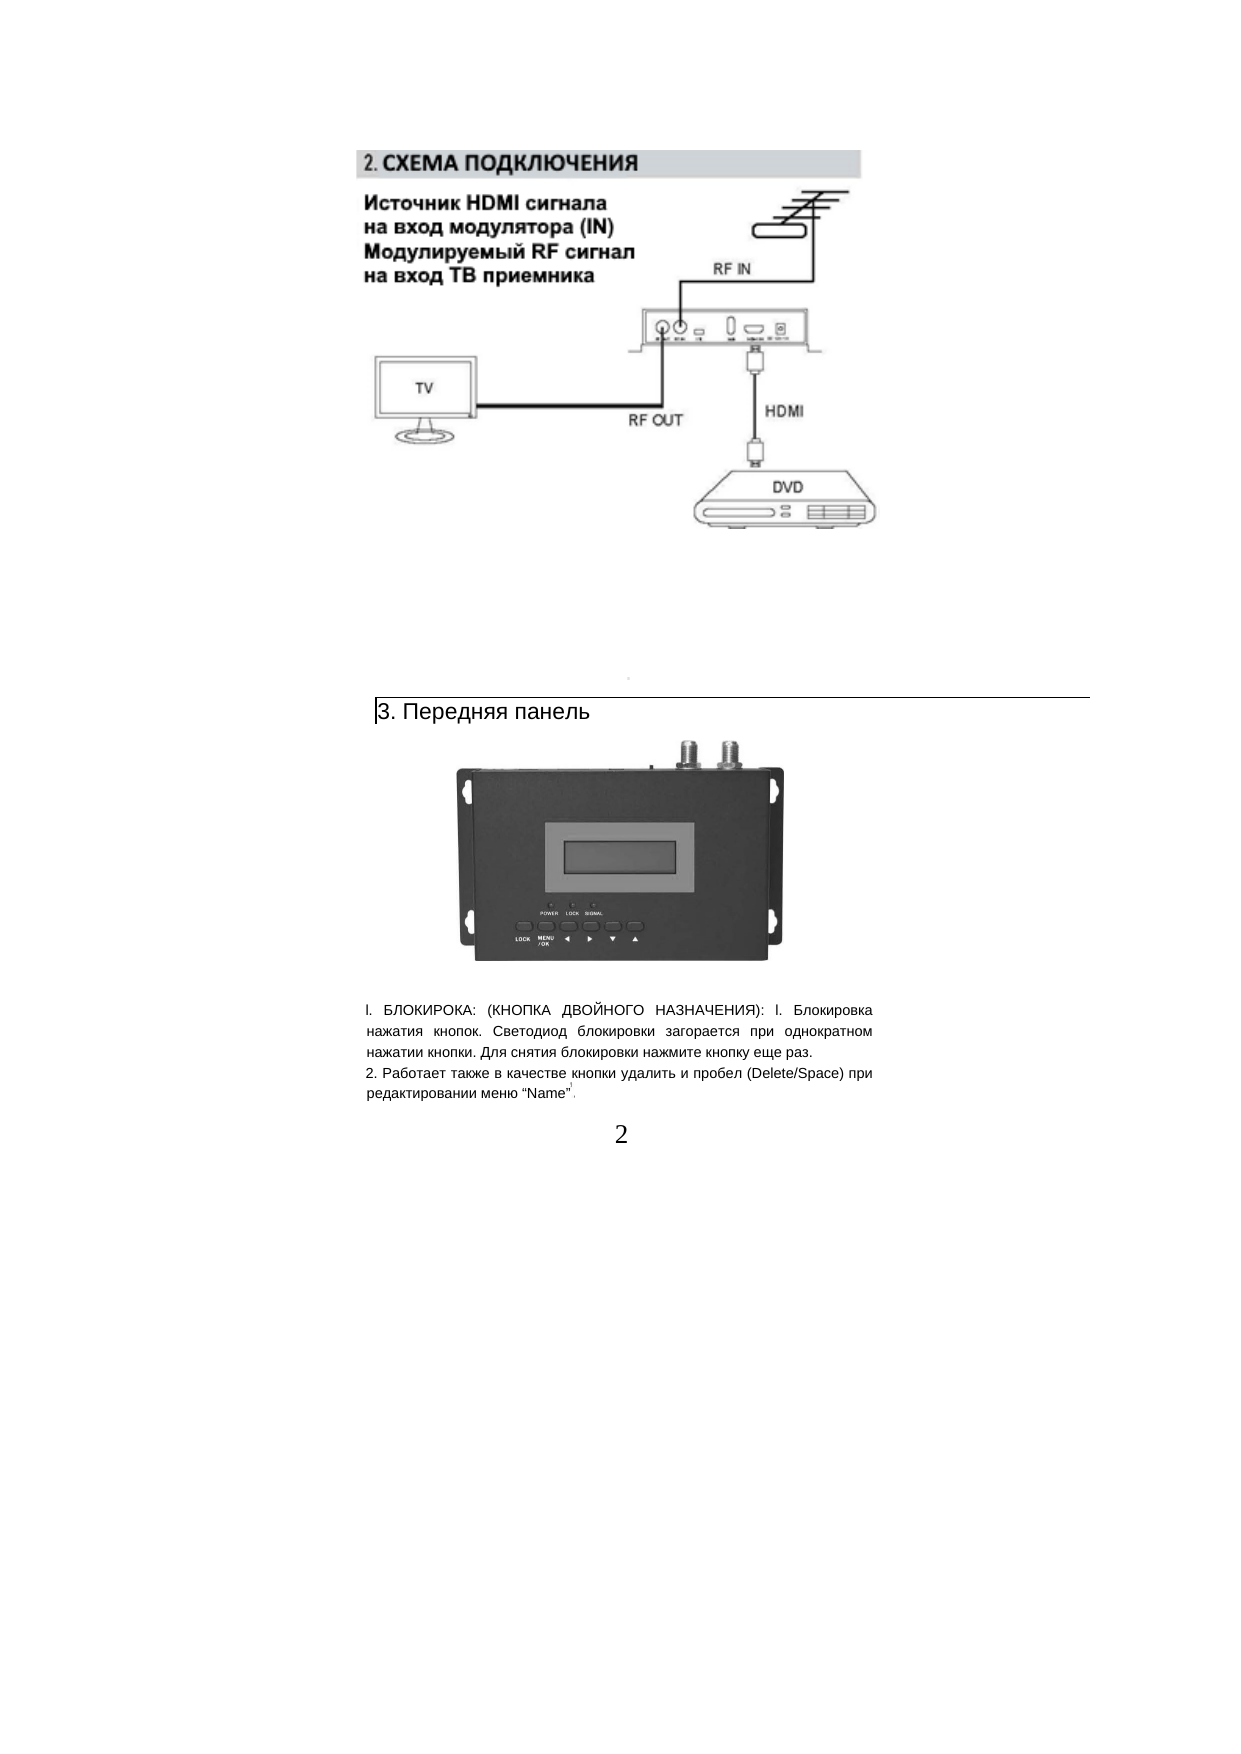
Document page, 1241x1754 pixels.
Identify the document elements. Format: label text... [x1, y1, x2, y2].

text 3. Передняя панель [377, 698, 1090, 724]
text 2. Работает также в качестве кнопки удалить и пробел (Delete/Space) при редактировании меню “Name” [365, 1065, 873, 1101]
text l. БЛОКИРОКА: (КНОПКА ДВОЙНОГО НАЗНАЧЕНИЯ): l. Блокировка нажатия кнопок. Светодиод блокировки загорается при однократном нажатии кнопки. Для снятия блокировки нажмите кнопку еще раз. [365, 1001, 873, 1060]
picture [456, 740, 784, 961]
picture [356, 150, 880, 529]
picture [570, 1082, 575, 1098]
